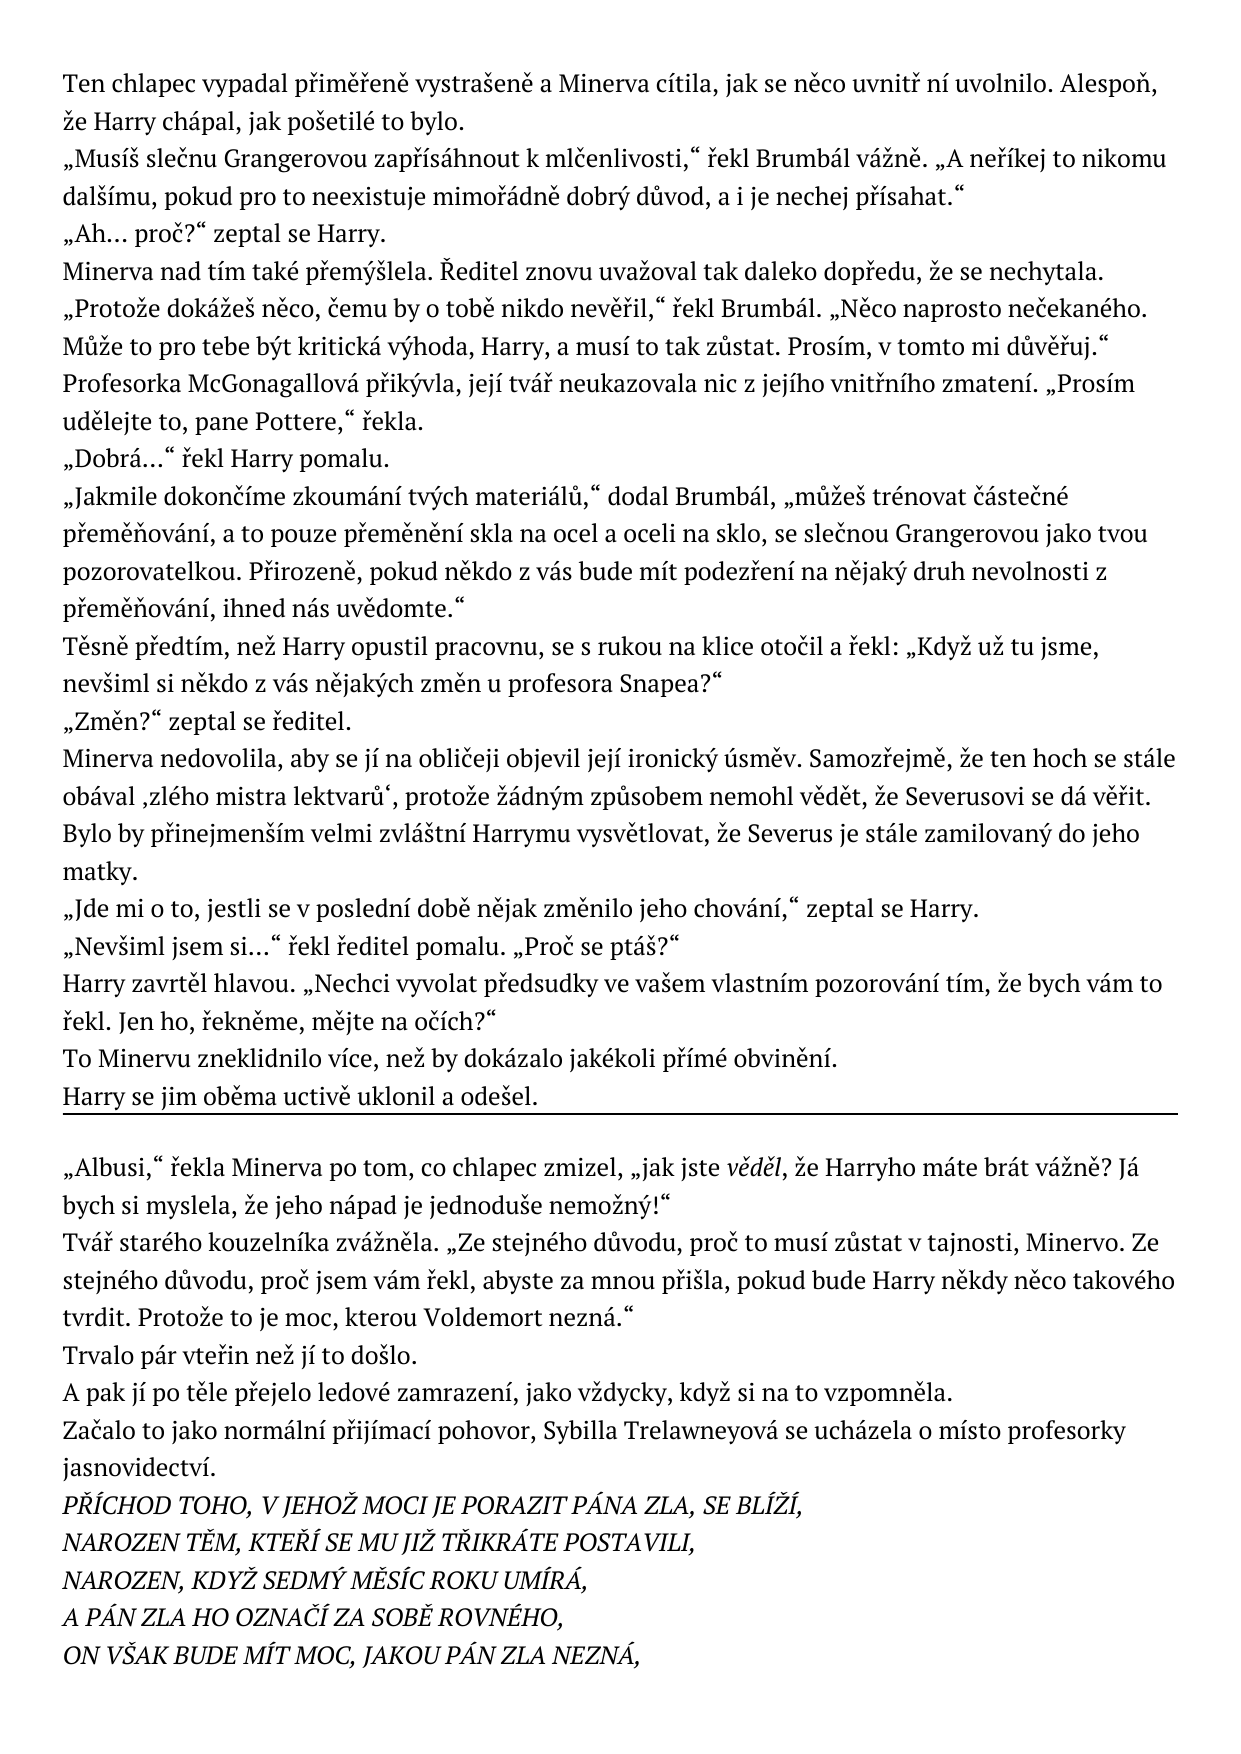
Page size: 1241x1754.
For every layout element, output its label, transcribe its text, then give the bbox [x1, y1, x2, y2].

text „Protože dokážeš něco, čemu by o tobě nikdo nevěřil,“ řekl Brumbál. „Něco naprosto nečekaného. Může to pro tebe být kritická výhoda, Harry, a musí to tak zůstat. Prosím, v tomto mi důvěřuj.“ [62, 287, 1178, 362]
text Harry se jim oběma uctivě uklonil a odešel. [62, 1075, 1178, 1112]
text Profesorka McGonagallová přikývla, její tvář neukazovala nic z jejího vnitřního zmatení. „Prosím udělejte to, pane Pottere,“ řekla. [62, 362, 1178, 437]
text NAROZEN TĚM, KTEŘÍ SE MU JIŽ TŘIKRÁTE POSTAVILI, [62, 1521, 1178, 1559]
text Začalo to jako normální přijímací pohovor, Sybilla Trelawneyová se ucházela o místo profesorky jasnovidectví. [62, 1409, 1178, 1484]
text To Minervu zneklidnilo více, než by dokázalo jakékoli přímé obvinění. [62, 1037, 1178, 1075]
text Harry zavrtěl hlavou. „Nechci vyvolat předsudky ve vašem vlastním pozorování tím, že bych vám to řekl. Jen ho, řekněme, mějte na očích?“ [62, 962, 1178, 1037]
text A PÁN ZLA HO OZNAČÍ ZA SOBĚ ROVNÉHO, [62, 1596, 1178, 1634]
text „Ah… proč?“ zeptal se Harry. [62, 212, 1178, 250]
text „Změn?“ zeptal se ředitel. [62, 700, 1178, 737]
text „Musíš slečnu Grangerovou zapřísáhnout k mlčenlivosti,“ řekl Brumbál vážně. „A neříkej to nikomu dalšímu, pokud pro to neexistuje mimořádně dobrý důvod, a i je nechej přísahat.“ [62, 137, 1178, 212]
text PŘÍCHOD TOHO, V JEHOŽ MOCI JE PORAZIT PÁNA ZLA, SE BLÍŽÍ, [62, 1484, 1178, 1521]
text Minerva nad tím také přemýšlela. Ředitel znovu uvažoval tak daleko dopředu, že se nechytala. [62, 250, 1178, 287]
text „Jakmile dokončíme zkoumání tvých materiálů,“ dodal Brumbál, „můžeš trénovat částečné přeměňování, a to pouze přeměnění skla na ocel a oceli na sklo, se slečnou Grangerovou jako tvou pozorovatelkou. Přirozeně, pokud někdo z vás bude mít podezření na nějaký druh nevolnosti z přeměňování, ihned nás uvědomte.“ [62, 475, 1178, 625]
text Minerva nedovolila, aby se jí na obličeji objevil její ironický úsměv. Samozřejmě, že ten hoch se stále obával ‚zlého mistra lektvarů‘, protože žádným způsobem nemohl vědět, že Severusovi se dá věřit. Bylo by přinejmenším velmi zvláštní Harrymu vysvětlovat, že Severus je stále zamilovaný do jeho matky. [62, 737, 1178, 887]
text „Nevšiml jsem si…“ řekl ředitel pomalu. „Proč se ptáš?“ [62, 925, 1178, 962]
text ON VŠAK BUDE MÍT MOC, JAKOU PÁN ZLA NEZNÁ, [62, 1634, 1178, 1671]
text „Jde mi o to, jestli se v poslední době nějak změnilo jeho chování,“ zeptal se Harry. [62, 887, 1178, 925]
text Těsně předtím, než Harry opustil pracovnu, se s rukou na klice otočil a řekl: „Když už tu jsme, nevšiml si někdo z vás nějakých změn u profesora Snapea?“ [62, 625, 1178, 700]
text „Dobrá…“ řekl Harry pomalu. [62, 437, 1178, 475]
text Ten chlapec vypadal přiměřeně vystrašeně a Minerva cítila, jak se něco uvnitř ní uvolnilo. Alespoň, že Harry chápal, jak pošetilé to bylo. [62, 62, 1178, 137]
text „Albusi,“ řekla Minerva po tom, co chlapec zmizel, „jak jste věděl, že Harryho máte brát vážně? Já bych si myslela, že jeho nápad je jednoduše nemožný!“ [62, 1146, 1178, 1221]
text A pak jí po těle přejelo ledové zamrazení, jako vždycky, když si na to vzpomněla. [62, 1371, 1178, 1409]
text NAROZEN, KDYŽ SEDMÝ MĚSÍC ROKU UMÍRÁ, [62, 1559, 1178, 1596]
text Trvalo pár vteřin než jí to došlo. [62, 1334, 1178, 1371]
text Tvář starého kouzelníka zvážněla. „Ze stejného důvodu, proč to musí zůstat v tajnosti, Minervo. Ze stejného důvodu, proč jsem vám řekl, abyste za mnou přišla, pokud bude Harry někdy něco takového tvrdit. Protože to je moc, kterou Voldemort nezná.“ [62, 1221, 1178, 1334]
